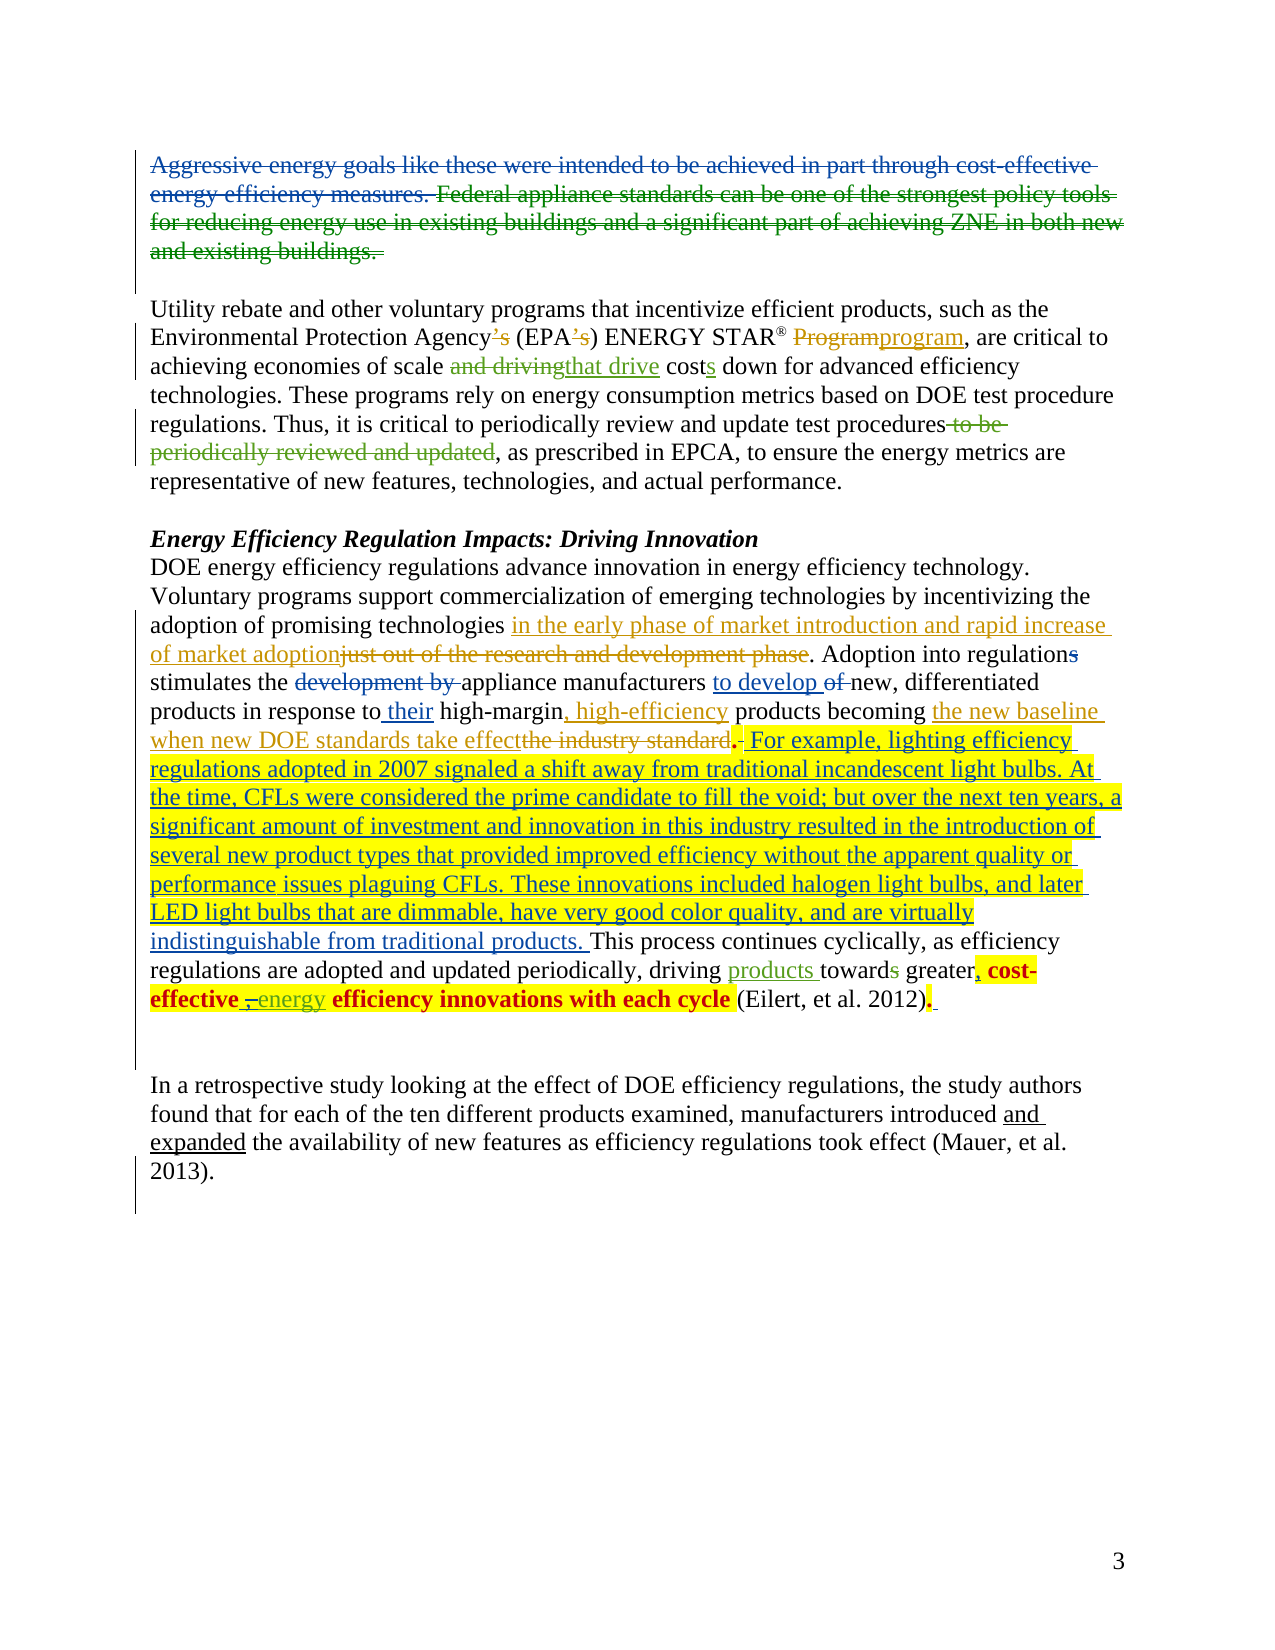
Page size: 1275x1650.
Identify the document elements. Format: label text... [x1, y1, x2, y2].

text Energy Efficiency Regulation Impacts: Driving Innovation [150, 524, 1125, 552]
text DOE energy efficiency regulations advance innovation in energy efficiency technology. Voluntary programs support commercialization of emerging technologies by incentivizing the adoption of promising technologies . Adoption into regulation stimulates the appliance manufacturers new, differentiated products in response to high-margin products becoming .This process continues cyclically, as efficiency regulations are adopted and updated periodically, driving toward greater cost-effective efficiency innovations with each cycle . [150, 552, 1125, 1012]
text In a retrospective study looking at the effect of DOE efficiency regulations, the study authors found that for each of the ten different products examined, manufacturers introduced and expanded the availability of new features as efficiency regulations took effect . [150, 1070, 1125, 1185]
text Utility rebate and other voluntary programs that incentivize efficient products, such as the Environmental Protection Agency (EPA) ENERGY STAR® , are critical to achieving economies of scale cost down for advanced efficiency technologies. These programs rely on energy consumption metrics based on DOE test procedure regulations. Thus, it is critical to periodically review and update test procedures, as prescribed in EPCA, to ensure the energy metrics are representative of new features, technologies, and actual performance. [150, 294, 1125, 495]
